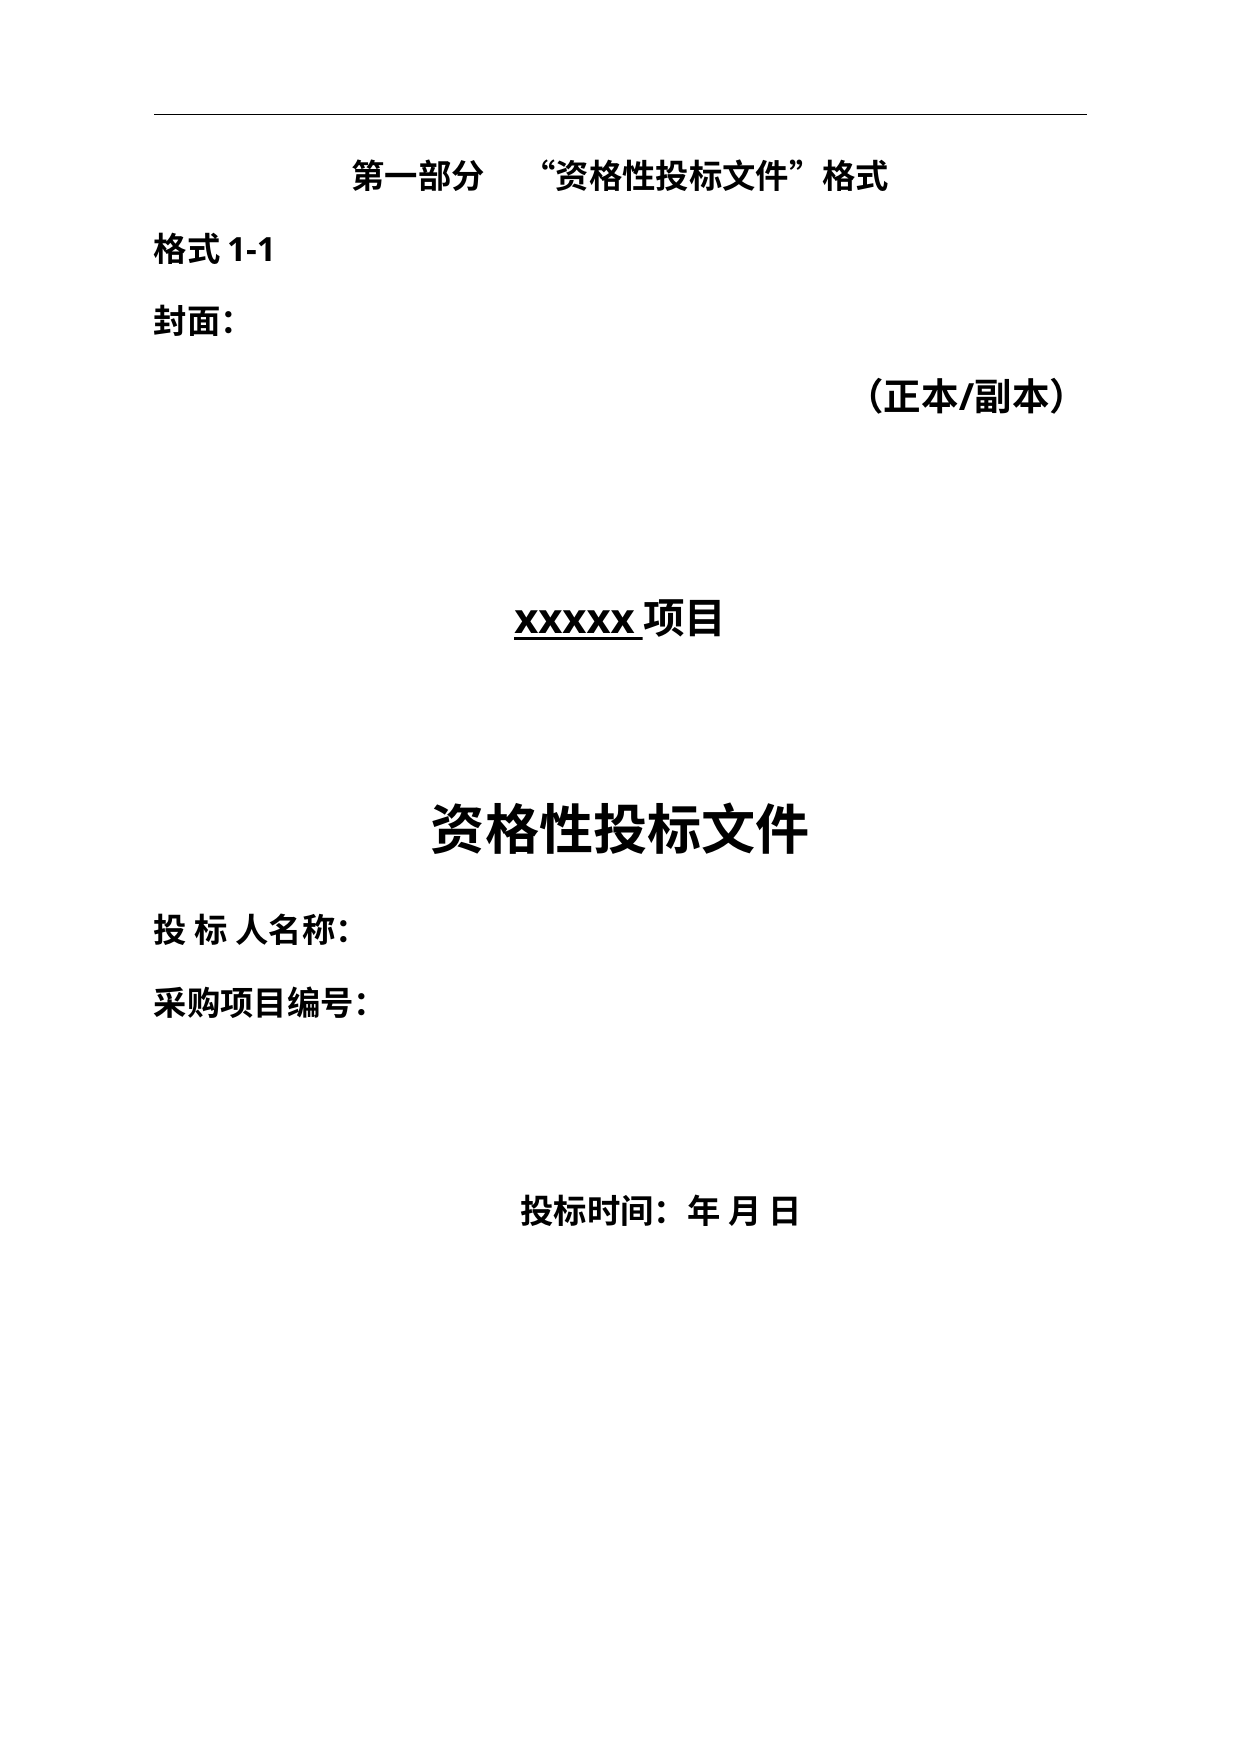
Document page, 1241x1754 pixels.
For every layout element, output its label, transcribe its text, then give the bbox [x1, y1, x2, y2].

text 格式1-1 [153, 222, 1087, 271]
text （正本/副本） [153, 367, 1087, 422]
text 资格性投标文件 [153, 786, 1087, 865]
text 投 标 人名称： [153, 904, 1087, 952]
text 采购项目编号： [153, 976, 1087, 1024]
text 第一部分 “资格性投标文件”格式 [153, 150, 1087, 198]
text 封面： [153, 295, 1087, 343]
text xxxxx项目 [153, 585, 1087, 646]
text 投标时间：年 月 日 [153, 1185, 1087, 1233]
